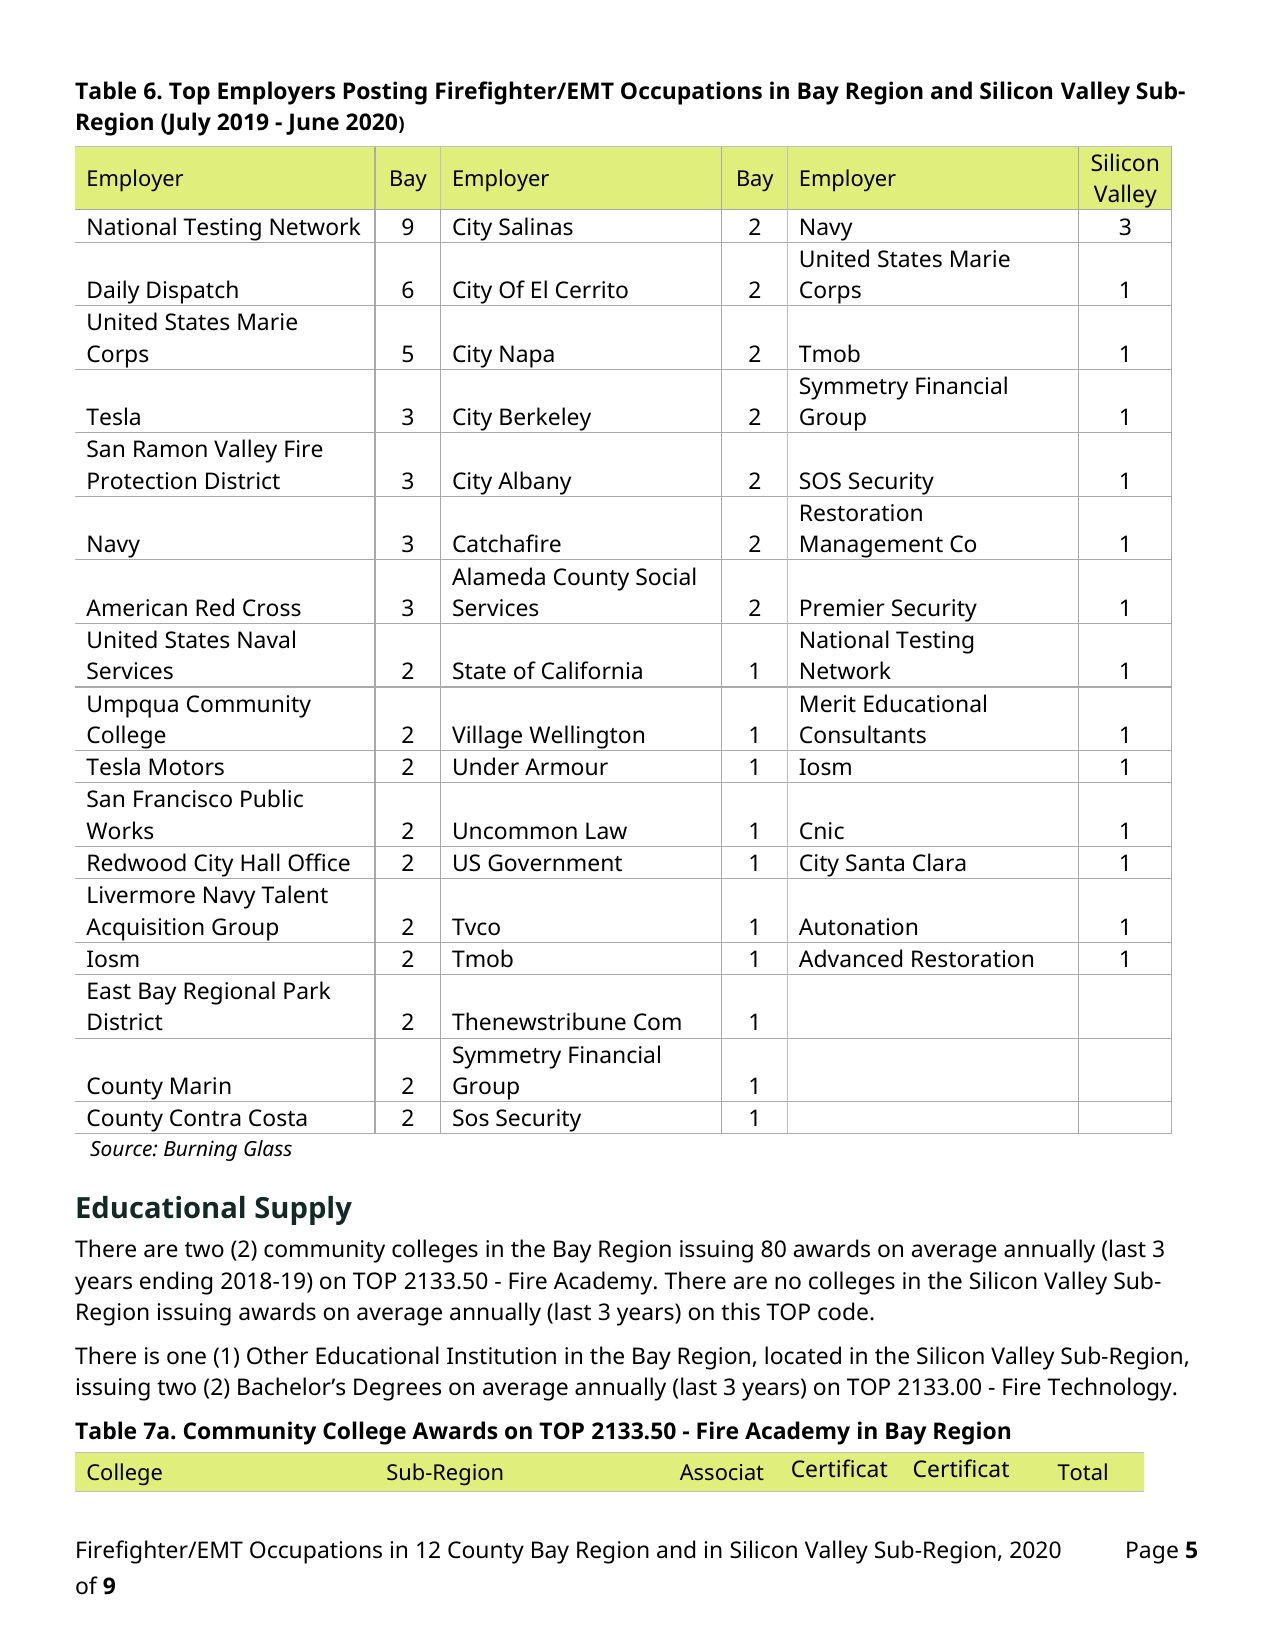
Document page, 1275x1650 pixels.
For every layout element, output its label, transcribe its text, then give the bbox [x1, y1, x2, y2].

table_cell Uncommon Law [441, 783, 721, 846]
table_cell [788, 1102, 1078, 1133]
table_cell East Bay Regional Park District [75, 975, 374, 1037]
table_cell Navy [788, 210, 1078, 242]
table_cell 3 [376, 433, 440, 496]
table_cell Redwood City Hall Office [75, 847, 374, 878]
table_cell 2 [376, 975, 440, 1037]
table_cell City Santa Clara [788, 847, 1078, 878]
text Source: Burning Glass [90, 1134, 1200, 1163]
table_cell 2 [376, 1102, 440, 1133]
table_cell 2 [376, 624, 440, 686]
table_cell Tmob [441, 943, 721, 974]
table_cell United States Marie Corps [75, 306, 374, 369]
table_cell City Albany [441, 433, 721, 496]
table_cell National Testing Network [75, 210, 374, 242]
table_cell 2 [722, 243, 787, 305]
table_cell 2 [376, 783, 440, 846]
table_cell Symmetry Financial Group [788, 370, 1078, 432]
table_cell Autonation [788, 879, 1078, 942]
table_header Silicon Valley [1079, 147, 1171, 209]
table_cell 3 [376, 370, 440, 432]
table_cell 1 [1079, 370, 1171, 432]
table_cell 1 [1079, 783, 1171, 846]
table_cell Tvco [441, 879, 721, 942]
text There are two (2) community colleges in the Bay Region issuing 80 awards on average annually (last 3 years ending 2018-19) on TOP 2133.50 - Fire Academy. There are no colleges in the Silicon Valley Sub-Region issuing awards on average annually (last 3 years) on this TOP code. [75, 1233, 1200, 1327]
table_cell 3 [376, 497, 440, 559]
table_cell City Of El Cerrito [441, 243, 721, 305]
table_cell 1 [1079, 433, 1171, 496]
table_cell 1 [1079, 243, 1171, 305]
table_cell 3 [376, 560, 440, 623]
table_cell Under Armour [441, 751, 721, 782]
table_cell 1 [1079, 560, 1171, 623]
text There is one (1) Other Educational Institution in the Bay Region, located in the Silicon Valley Sub-Region, issuing two (2) Bachelor’s Degrees on average annually (last 3 years) on TOP 2133.00 - Fire Technology. [75, 1340, 1200, 1402]
table_cell United States Marie Corps [788, 243, 1078, 305]
table_cell 1 [722, 975, 787, 1037]
table_cell 1 [1079, 847, 1171, 878]
table_cell 2 [376, 879, 440, 942]
table_cell 2 [376, 751, 440, 782]
table_cell 5 [376, 306, 440, 369]
table_cell Advanced Restoration [788, 943, 1078, 974]
table_cell Livermore Navy Talent Acquisition Group [75, 879, 374, 942]
table_cell 2 [376, 1039, 440, 1101]
table_cell City Napa [441, 306, 721, 369]
table_cell Restoration Management Co [788, 497, 1078, 559]
table_header Employer [441, 147, 721, 209]
table_cell 1 [722, 1039, 787, 1101]
table_header College [75, 1453, 375, 1491]
text Table 7a. Community College Awards on TOP 2133.50 - Fire Academy in Bay Region [75, 1415, 1200, 1446]
table_cell Village Wellington [441, 688, 721, 750]
table_cell Tesla [75, 370, 374, 432]
table_cell 3 [1079, 210, 1171, 242]
table_cell 1 [1079, 306, 1171, 369]
table_cell State of California [441, 624, 721, 686]
table_cell US Government [441, 847, 721, 878]
table_cell 2 [722, 370, 787, 432]
table_cell [1079, 1102, 1171, 1133]
table_cell 1 [722, 751, 787, 782]
table_header Total [1022, 1453, 1144, 1491]
table_cell SOS Security [788, 433, 1078, 496]
table_cell American Red Cross [75, 560, 374, 623]
table_cell Alameda County Social Services [441, 560, 721, 623]
table_cell San Ramon Valley Fire Protection District [75, 433, 374, 496]
table_cell [788, 975, 1078, 1037]
table_header Sub-Region [375, 1453, 666, 1491]
table_cell Symmetry Financial Group [441, 1039, 721, 1101]
table_cell United States Naval Services [75, 624, 374, 686]
table_cell 1 [1079, 497, 1171, 559]
table_cell [1079, 975, 1171, 1037]
table_header Bay [722, 147, 787, 209]
table_header Employer [788, 147, 1078, 209]
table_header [900, 1453, 1022, 1491]
table_cell 1 [722, 847, 787, 878]
table_cell Daily Dispatch [75, 243, 374, 305]
subtitle Educational Supply [75, 1188, 1200, 1227]
table_cell Iosm [788, 751, 1078, 782]
table_cell 1 [1079, 879, 1171, 942]
table_cell Umpqua Community College [75, 688, 374, 750]
table_cell 6 [376, 243, 440, 305]
table_cell Cnic [788, 783, 1078, 846]
text Table 6. Top Employers Posting Firefighter/EMT Occupations in Bay Region and Silicon Valley Sub-Region (July 2019 - June 2020) [75, 75, 1200, 137]
table_cell 2 [722, 497, 787, 559]
table_cell National Testing Network [788, 624, 1078, 686]
table_cell County Contra Costa [75, 1102, 374, 1133]
table_cell 2 [376, 943, 440, 974]
table_cell 2 [376, 847, 440, 878]
table_cell Catchafire [441, 497, 721, 559]
table_cell [788, 1039, 1078, 1101]
table_cell Merit Educational Consultants [788, 688, 1078, 750]
table_cell 1 [722, 783, 787, 846]
table_cell 2 [722, 560, 787, 623]
table_cell San Francisco Public Works [75, 783, 374, 846]
table_cell 1 [1079, 751, 1171, 782]
table_cell [1079, 1039, 1171, 1101]
table_cell Sos Security [441, 1102, 721, 1133]
table_cell 1 [722, 624, 787, 686]
table_cell 1 [1079, 943, 1171, 974]
table_cell Navy [75, 497, 374, 559]
table_cell 2 [376, 688, 440, 750]
table_header Bay [376, 147, 440, 209]
table_cell Tmob [788, 306, 1078, 369]
table_cell Thenewstribune Com [441, 975, 721, 1037]
table_cell 2 [722, 306, 787, 369]
table_header Associates [666, 1453, 778, 1491]
table_header Employer [75, 147, 374, 209]
table_cell 1 [722, 879, 787, 942]
table_cell Premier Security [788, 560, 1078, 623]
table_cell 2 [722, 210, 787, 242]
table_cell 9 [376, 210, 440, 242]
table_cell City Salinas [441, 210, 721, 242]
table_cell City Berkeley [441, 370, 721, 432]
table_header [778, 1453, 900, 1491]
table_cell Tesla Motors [75, 751, 374, 782]
table_cell Iosm [75, 943, 374, 974]
table_cell 1 [1079, 624, 1171, 686]
table_cell County Marin [75, 1039, 374, 1101]
table_cell 2 [722, 433, 787, 496]
table_cell 1 [1079, 688, 1171, 750]
table_cell 1 [722, 688, 787, 750]
table_cell 1 [722, 943, 787, 974]
table_cell 1 [722, 1102, 787, 1133]
